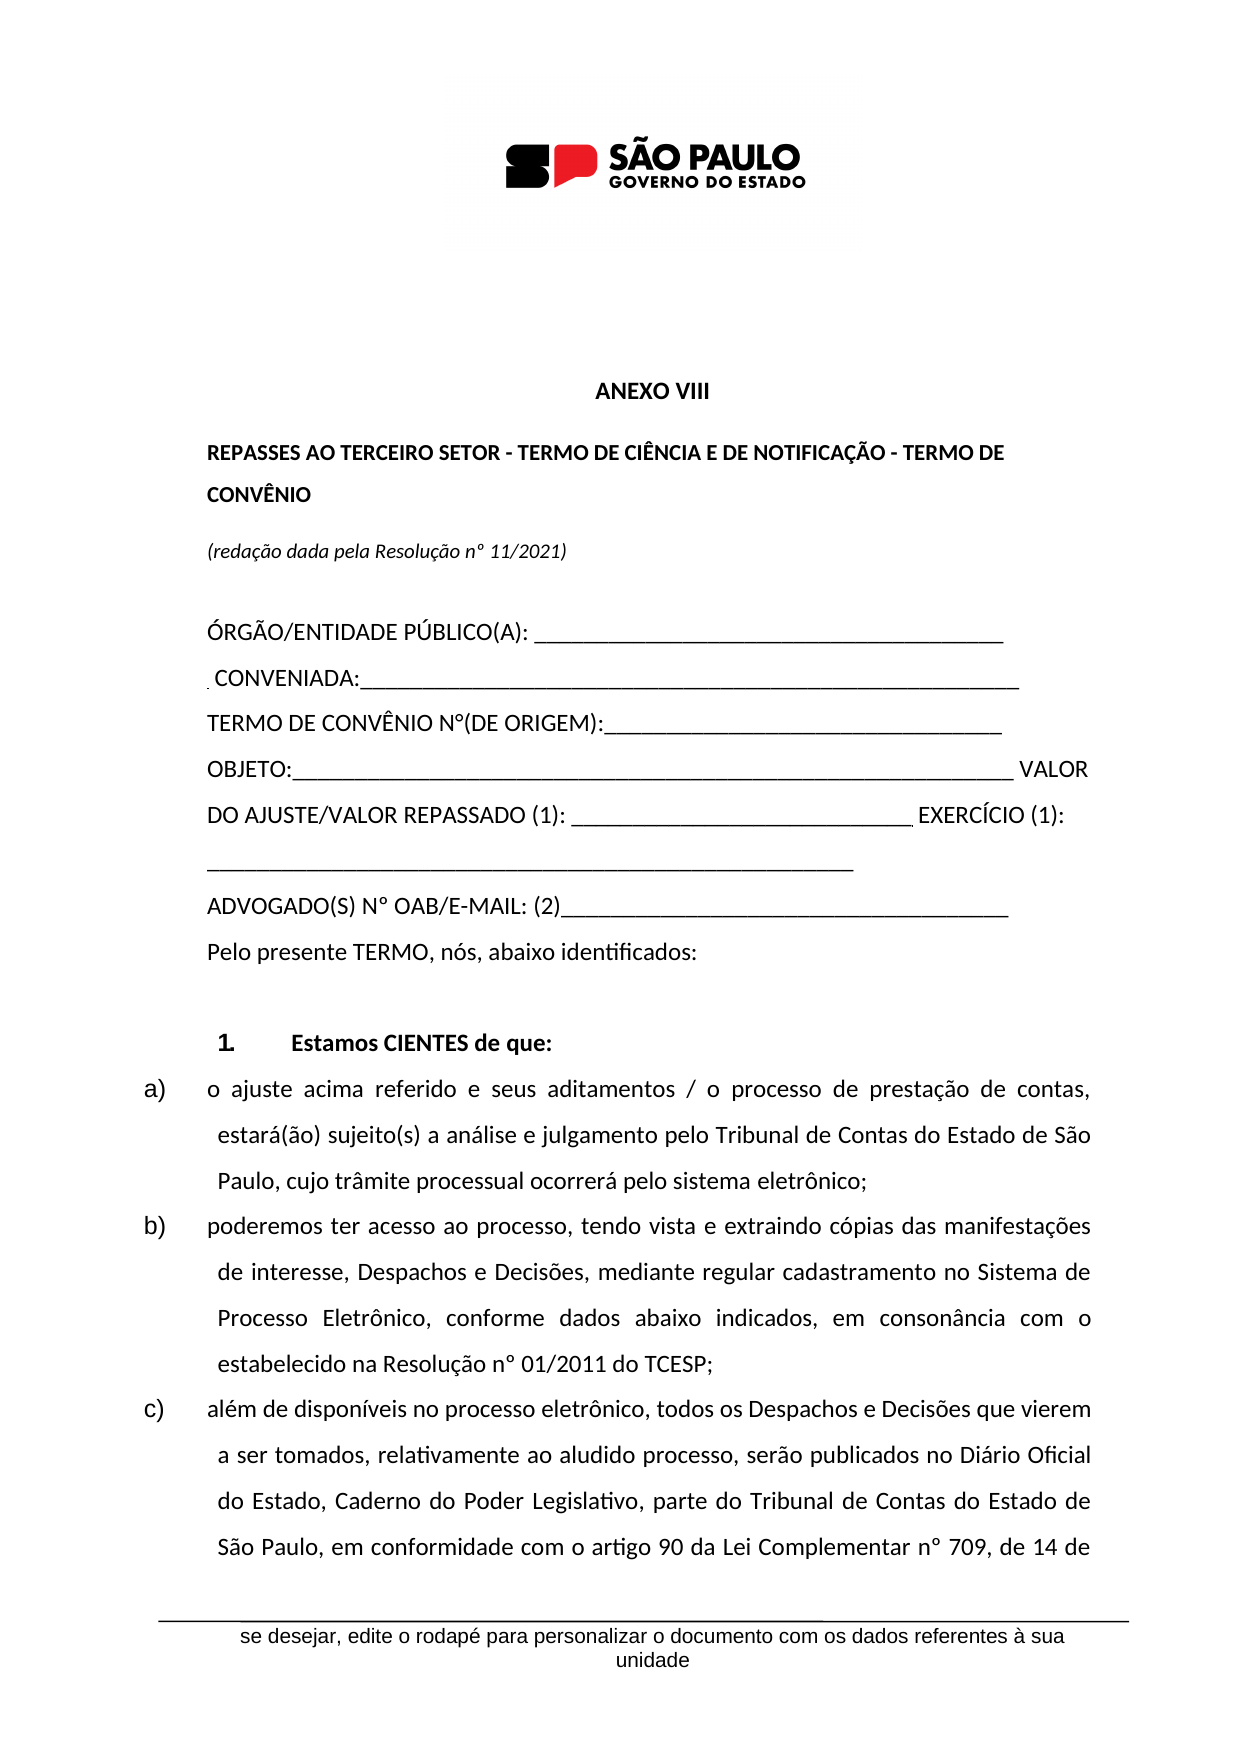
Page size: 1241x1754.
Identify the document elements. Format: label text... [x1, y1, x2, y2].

text ANEXO VIII [207, 375, 1098, 406]
text ADVOGADO(S) Nº OAB/E-MAIL: (2)____________________________________ [207, 890, 1092, 921]
text Pelo presente TERMO, nós, abaixo identificados: [207, 936, 1092, 967]
text REPASSES AO TERCEIRO SETOR - TERMO DE CIÊNCIA E DE NOTIFICAÇÃO - TERMO DE CONVÊNIO [207, 438, 1098, 508]
text ÓRGÃO/ENTIDADE PÚBLICO(A): ______________________________________ [207, 616, 1092, 647]
list poderemos ter acesso ao processo, tendo vista e extraindo cópias das manifestações de interesse, Despachos e Decisões, mediante regular cadastramento no Sistema de Processo Eletrônico, conforme dados abaixo indicados, em consonância com o estabelecido na Resolução nº 01/2011 do TCESP; [144, 1211, 1092, 1378]
list Estamos CIENTES de que: [217, 1028, 1092, 1058]
picture [443, 73, 862, 251]
text CONVENIADA:_____________________________________________________ TERMO DE CONVÊNIO N°(DE ORIGEM):________________________________ OBJETO:__________________________________________________________ VALOR DO AJUSTE/VALOR REPASSADO (1): ____________________________ EXERCÍCIO (1): ____________________________________________________ [207, 662, 1092, 875]
list o ajuste acima referido e seus aditamentos / o processo de prestação de contas, estará(ão) sujeito(s) a análise e julgamento pelo Tribunal de Contas do Estado de São Paulo, cujo trâmite processual ocorrerá pelo sistema eletrônico; [144, 1073, 1092, 1195]
text (redação dada pela Resolução nº 11/2021) [207, 538, 1092, 564]
